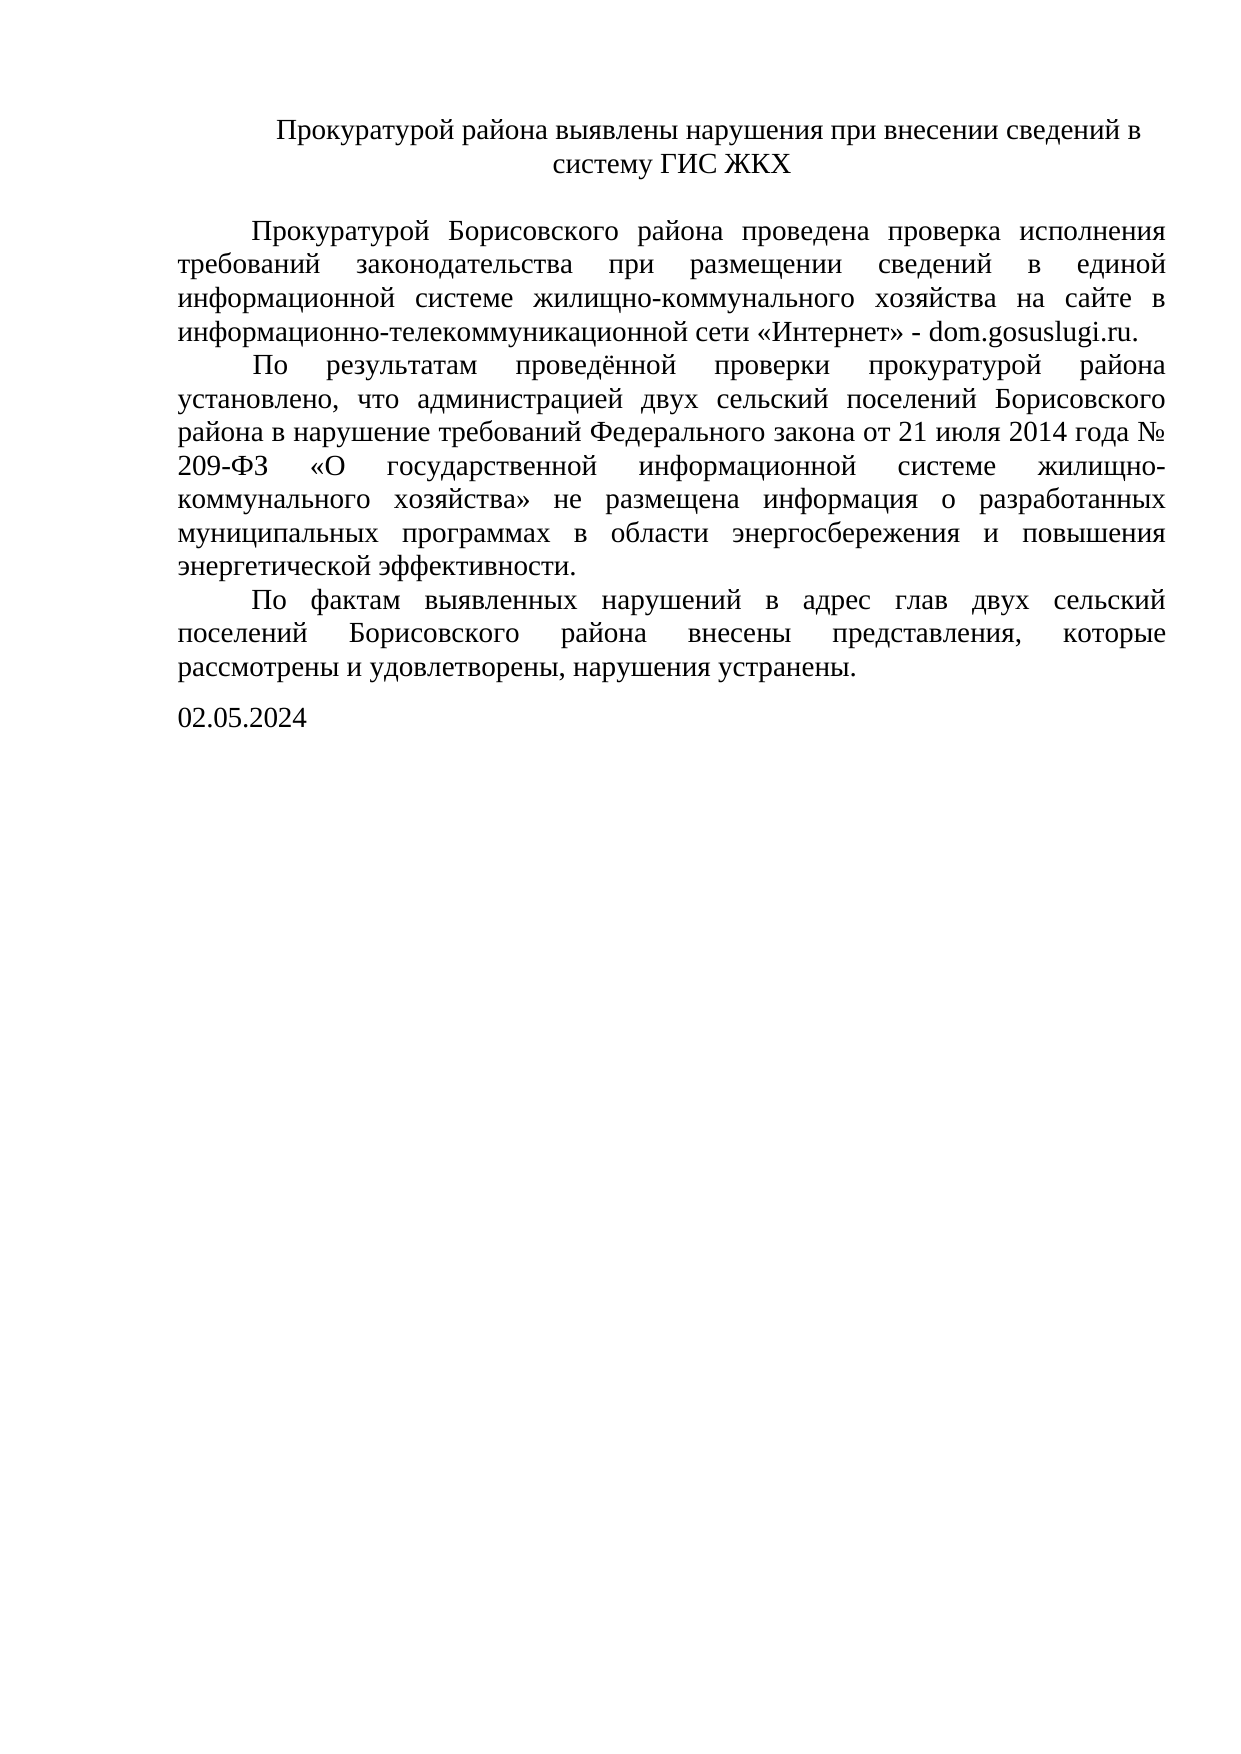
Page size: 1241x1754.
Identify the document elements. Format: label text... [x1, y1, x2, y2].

text По фактам выявленных нарушений в адрес глав двух сельский поселений Борисовского района внесены представления, которые рассмотрены и удовлетворены, нарушения устранены. [177, 582, 1167, 683]
text По результатам проведённой проверки прокуратурой района установлено, что администрацией двух сельский поселений Борисовского района в нарушение требований Федерального закона от 21 июля 2014 года № 209-ФЗ «О государственной информационной системе жилищно-коммунального хозяйства» не размещена информация о разработанных муниципальных программах в области энергосбережения и повышения энергетической эффективности. [177, 347, 1167, 582]
text Прокуратурой района выявлены нарушения при внесении сведений в систему ГИС ЖКХ [177, 112, 1167, 179]
text Прокуратурой Борисовского района проведена проверка исполнения требований законодательства при размещении сведений в единой информационной системе жилищно-коммунального хозяйства на сайте в информационно-телекоммуникационной сети «Интернет» - dom.gosuslugi.ru. [177, 213, 1167, 347]
text 02.05.2024 [177, 708, 1167, 733]
